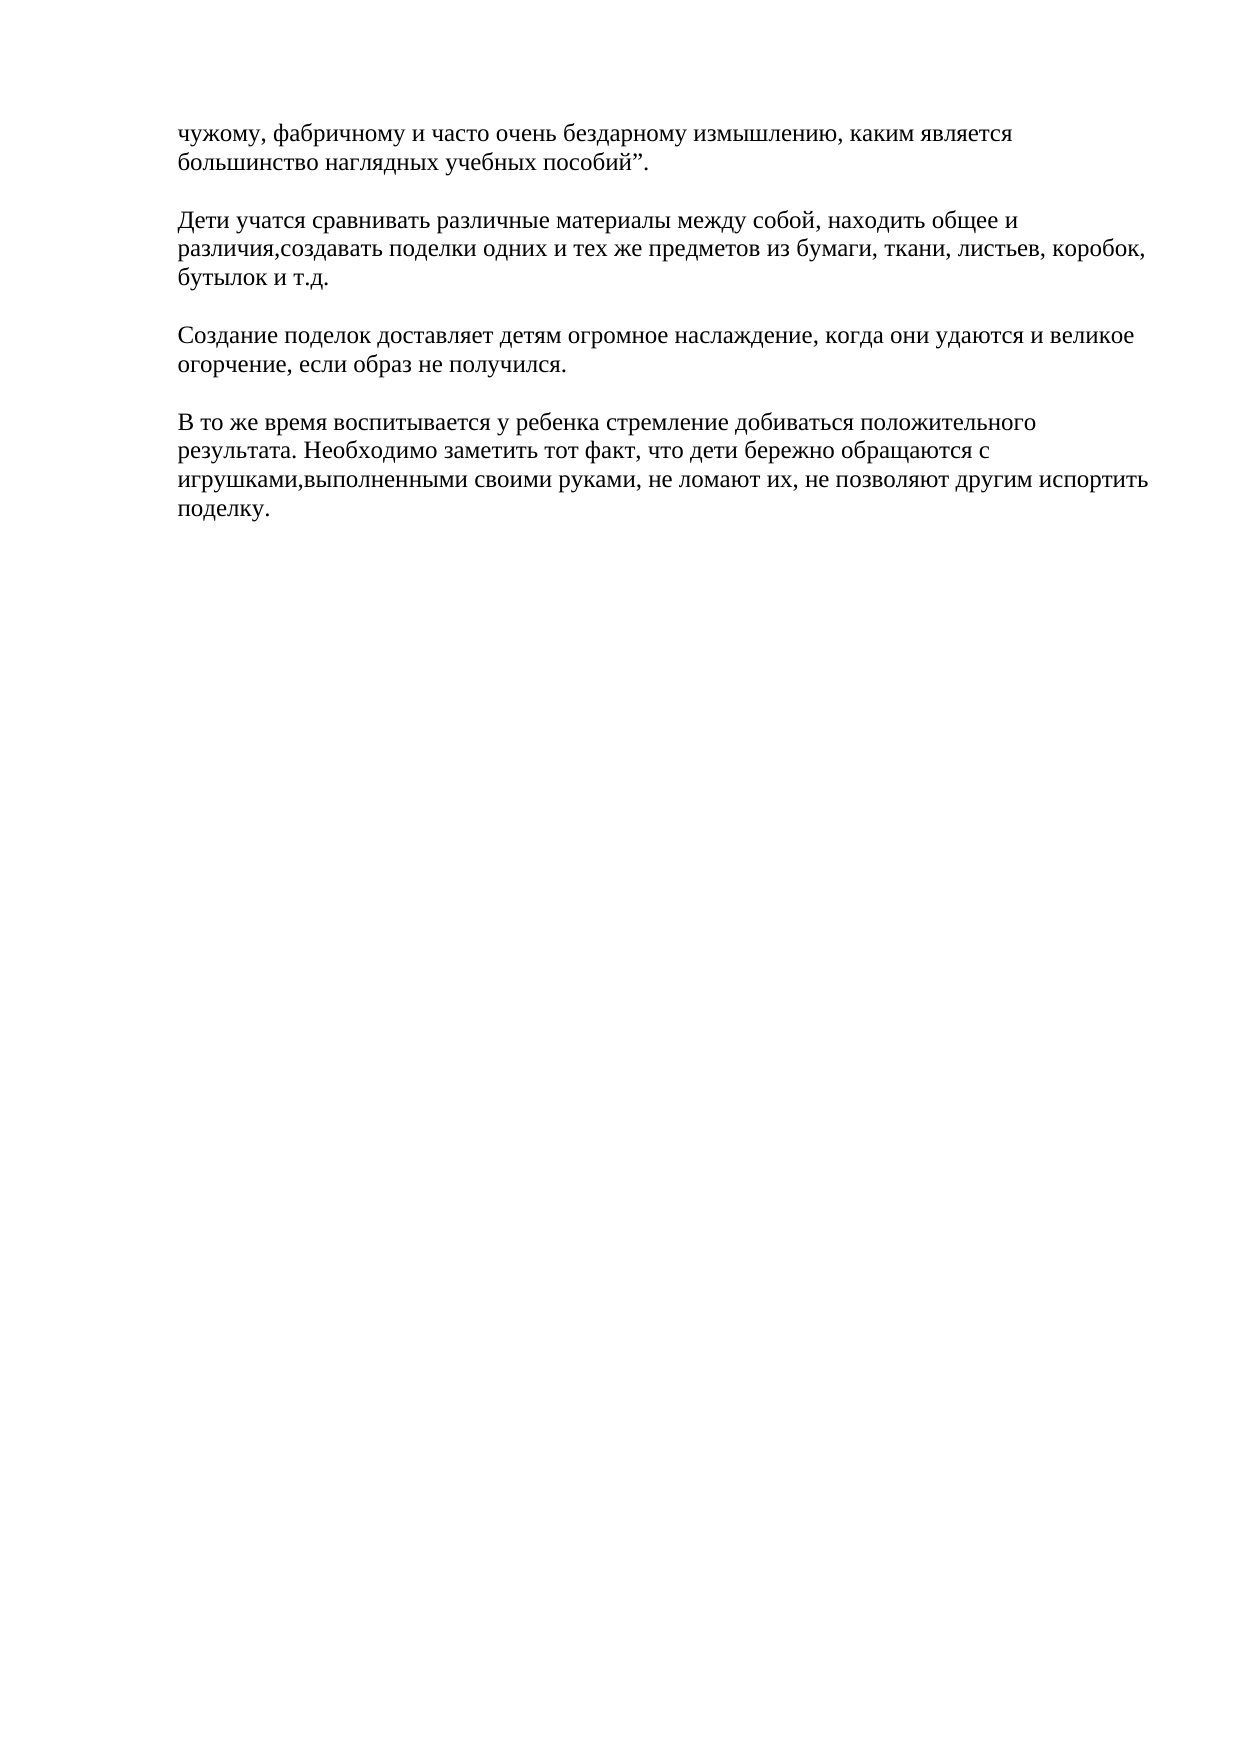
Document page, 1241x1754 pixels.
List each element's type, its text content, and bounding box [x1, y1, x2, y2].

text В то же время воспитывается у ребенка стремление добиваться положительного результата. Необходимо заметить тот факт, что дети бережно обращаются с игрушками,выполненными своими руками, не ломают их, не позволяют другим испортить поделку. [177, 407, 1152, 522]
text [177, 118, 1152, 176]
text Создание поделок доставляет детям огромное наслаждение, когда они удаются и великое огорчение, если образ не получился. [177, 320, 1152, 378]
text Дети учатся сравнивать различные материалы между собой, находить общее и различия,создавать поделки одних и тех же предметов из бумаги, ткани, листьев, коробок, бутылок и т.д. [177, 205, 1152, 291]
